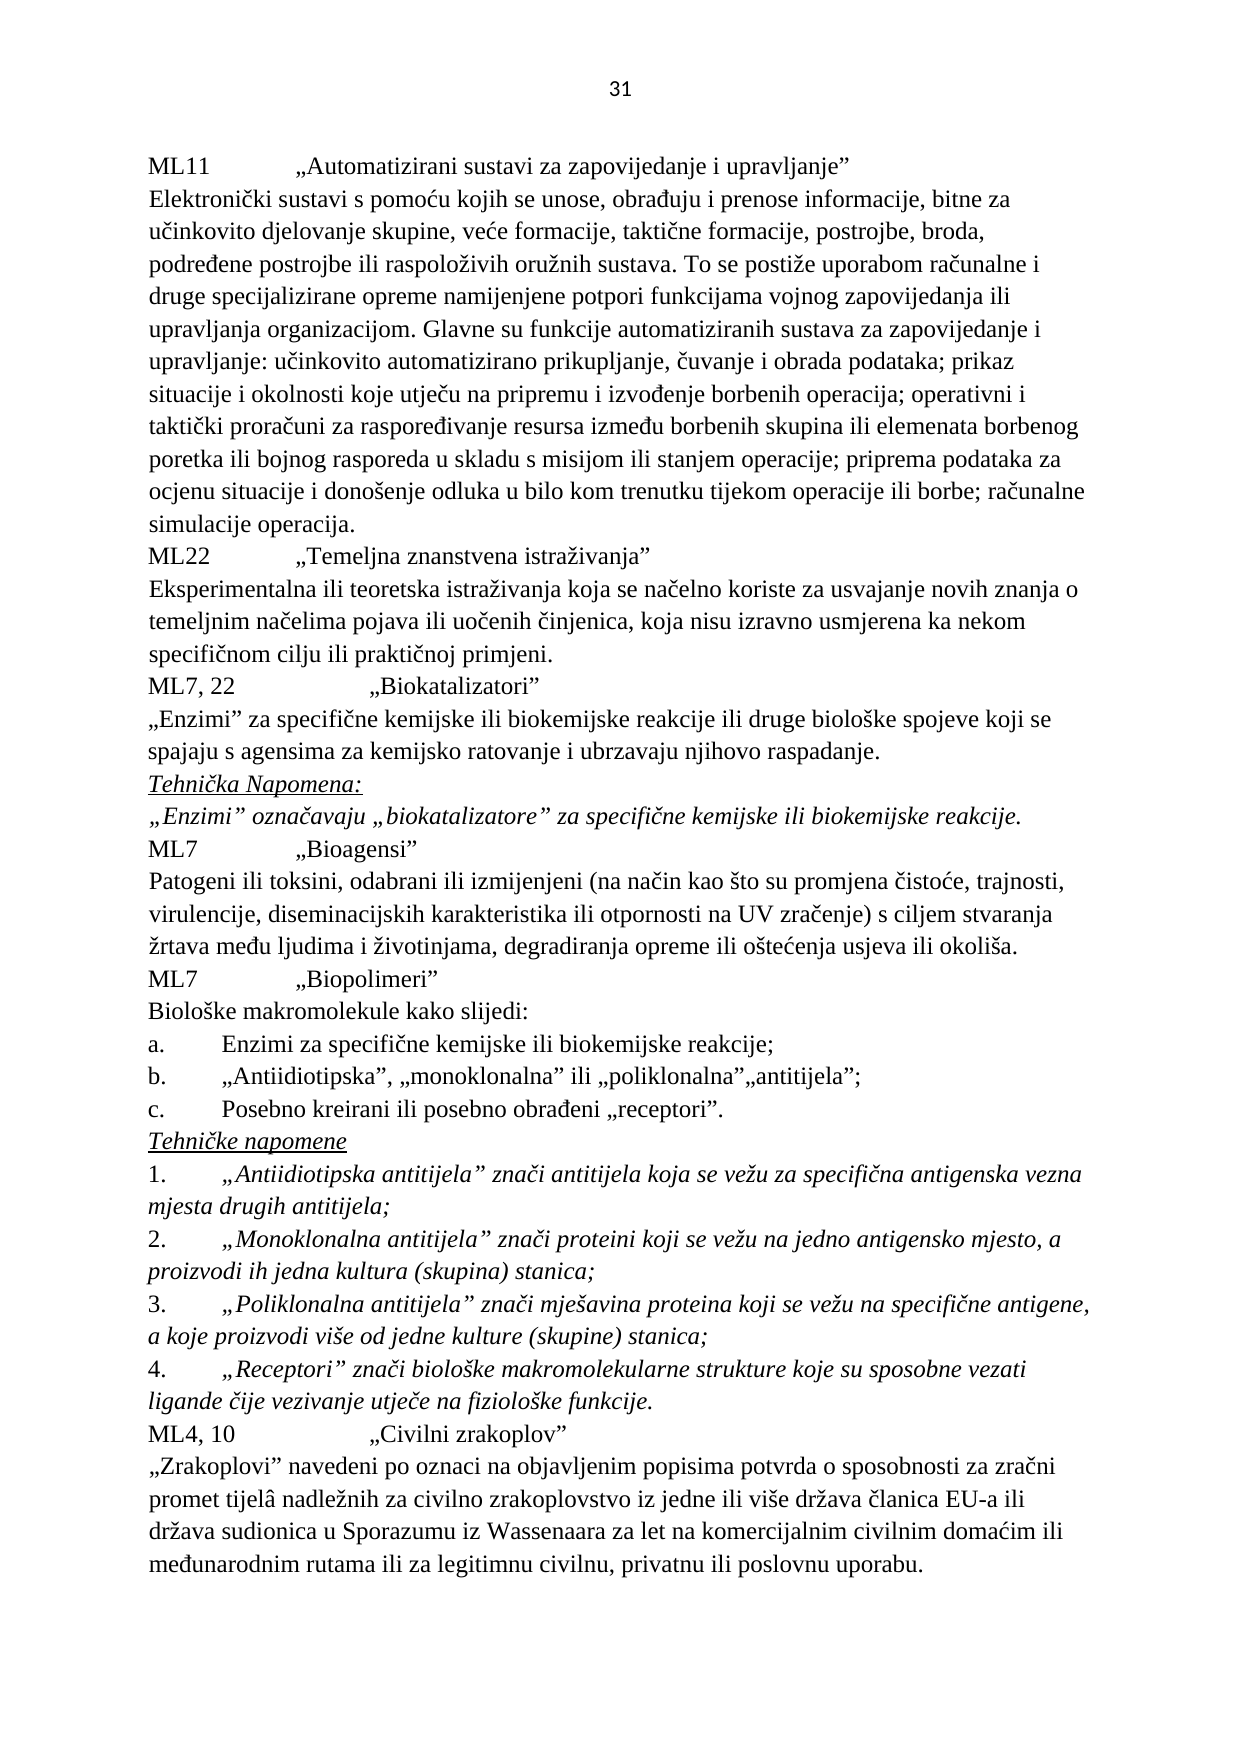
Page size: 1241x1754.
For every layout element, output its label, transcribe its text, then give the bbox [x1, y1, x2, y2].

text 1. „Antiidiotipska antitijela” znači antitijela koja se vežu za specifična antigenska vezna mjesta drugih antitijela; [148, 1155, 1093, 1220]
text „Zrakoplovi” navedeni po oznaci na objavljenim popisima potvrda o sposobnosti za zračni promet tijelâ nadležnih za civilno zrakoplovstvo iz jedne ili više država članica EU-a ili država sudionica u Sporazumu iz Wassenaara za let na komercijalnim civilnim domaćim ili međunarodnim rutama ili za legitimnu civilnu, privatnu ili poslovnu uporabu. [148, 1448, 1093, 1578]
text ML7 „Biopolimeri” [148, 960, 1093, 993]
text a. Enzimi za specifične kemijske ili biokemijske reakcije; [148, 1025, 1093, 1058]
text 4. „Receptori” znači biološke makromolekularne strukture koje su sposobne vezati ligande čije vezivanje utječe na fiziološke funkcije. [148, 1350, 1093, 1415]
text c. Posebno kreirani ili posebno obrađeni „receptori”. [148, 1090, 1093, 1123]
text ML22 „Temeljna znanstvena istraživanja” [148, 538, 1093, 570]
text Tehnička Napomena: [148, 765, 1093, 798]
text b. „Antiidiotipska”, „monoklonalna” ili „poliklonalna”„antitijela”; [148, 1058, 1093, 1090]
text ML4, 10 „Civilni zrakoplov” [148, 1415, 1093, 1448]
text Biološke makromolekule kako slijedi: [148, 993, 1093, 1025]
text Tehničke napomene [148, 1123, 1093, 1155]
text ML11 „Automatizirani sustavi za zapovijedanje i upravljanje” [148, 148, 1093, 180]
text ML7 „Bioagensi” [148, 830, 1093, 863]
text Elektronički sustavi s pomoću kojih se unose, obrađuju i prenose informacije, bitne za učinkovito djelovanje skupine, veće formacije, taktične formacije, postrojbe, broda, podređene postrojbe ili raspoloživih oružnih sustava. To se postiže uporabom računalne i druge specijalizirane opreme namijenjene potpori funkcijama vojnog zapovijedanja ili upravljanja organizacijom. Glavne su funkcije automatiziranih sustava za zapovijedanje i upravljanje: učinkovito automatizirano prikupljanje, čuvanje i obrada podataka; prikaz situacije i okolnosti koje utječu na pripremu i izvođenje borbenih operacija; operativni i taktički proračuni za raspoređivanje resursa između borbenih skupina ili elemenata borbenog poretka ili bojnog rasporeda u skladu s misijom ili stanjem operacije; priprema podataka za ocjenu situacije i donošenje odluka u bilo kom trenutku tijekom operacije ili borbe; računalne simulacije operacija. [148, 180, 1093, 538]
text Patogeni ili toksini, odabrani ili izmijenjeni (na način kao što su promjena čistoće, trajnosti, virulencije, diseminacijskih karakteristika ili otpornosti na UV zračenje) s ciljem stvaranja žrtava među ljudima i životinjama, degradiranja opreme ili oštećenja usjeva ili okoliša. [148, 863, 1093, 960]
text ML7, 22 „Biokatalizatori” [148, 668, 1093, 700]
text „Enzimi” označavaju „biokatalizatore” za specifične kemijske ili biokemijske reakcije. [148, 798, 1093, 830]
text Eksperimentalna ili teoretska istraživanja koja se načelno koriste za usvajanje novih znanja o temeljnim načelima pojava ili uočenih činjenica, koja nisu izravno usmjerena ka nekom specifičnom cilju ili praktičnoj primjeni. [148, 570, 1093, 668]
text 2. „Monoklonalna antitijela” znači proteini koji se vežu na jedno antigensko mjesto, a proizvodi ih jedna kultura (skupina) stanica; [148, 1220, 1093, 1285]
text „Enzimi” za specifične kemijske ili biokemijske reakcije ili druge biološke spojeve koji se spajaju s agensima za kemijsko ratovanje i ubrzavaju njihovo raspadanje. [148, 700, 1093, 765]
text 3. „Poliklonalna antitijela” znači mješavina proteina koji se vežu na specifične antigene, a koje proizvodi više od jedne kulture (skupine) stanica; [148, 1285, 1093, 1350]
